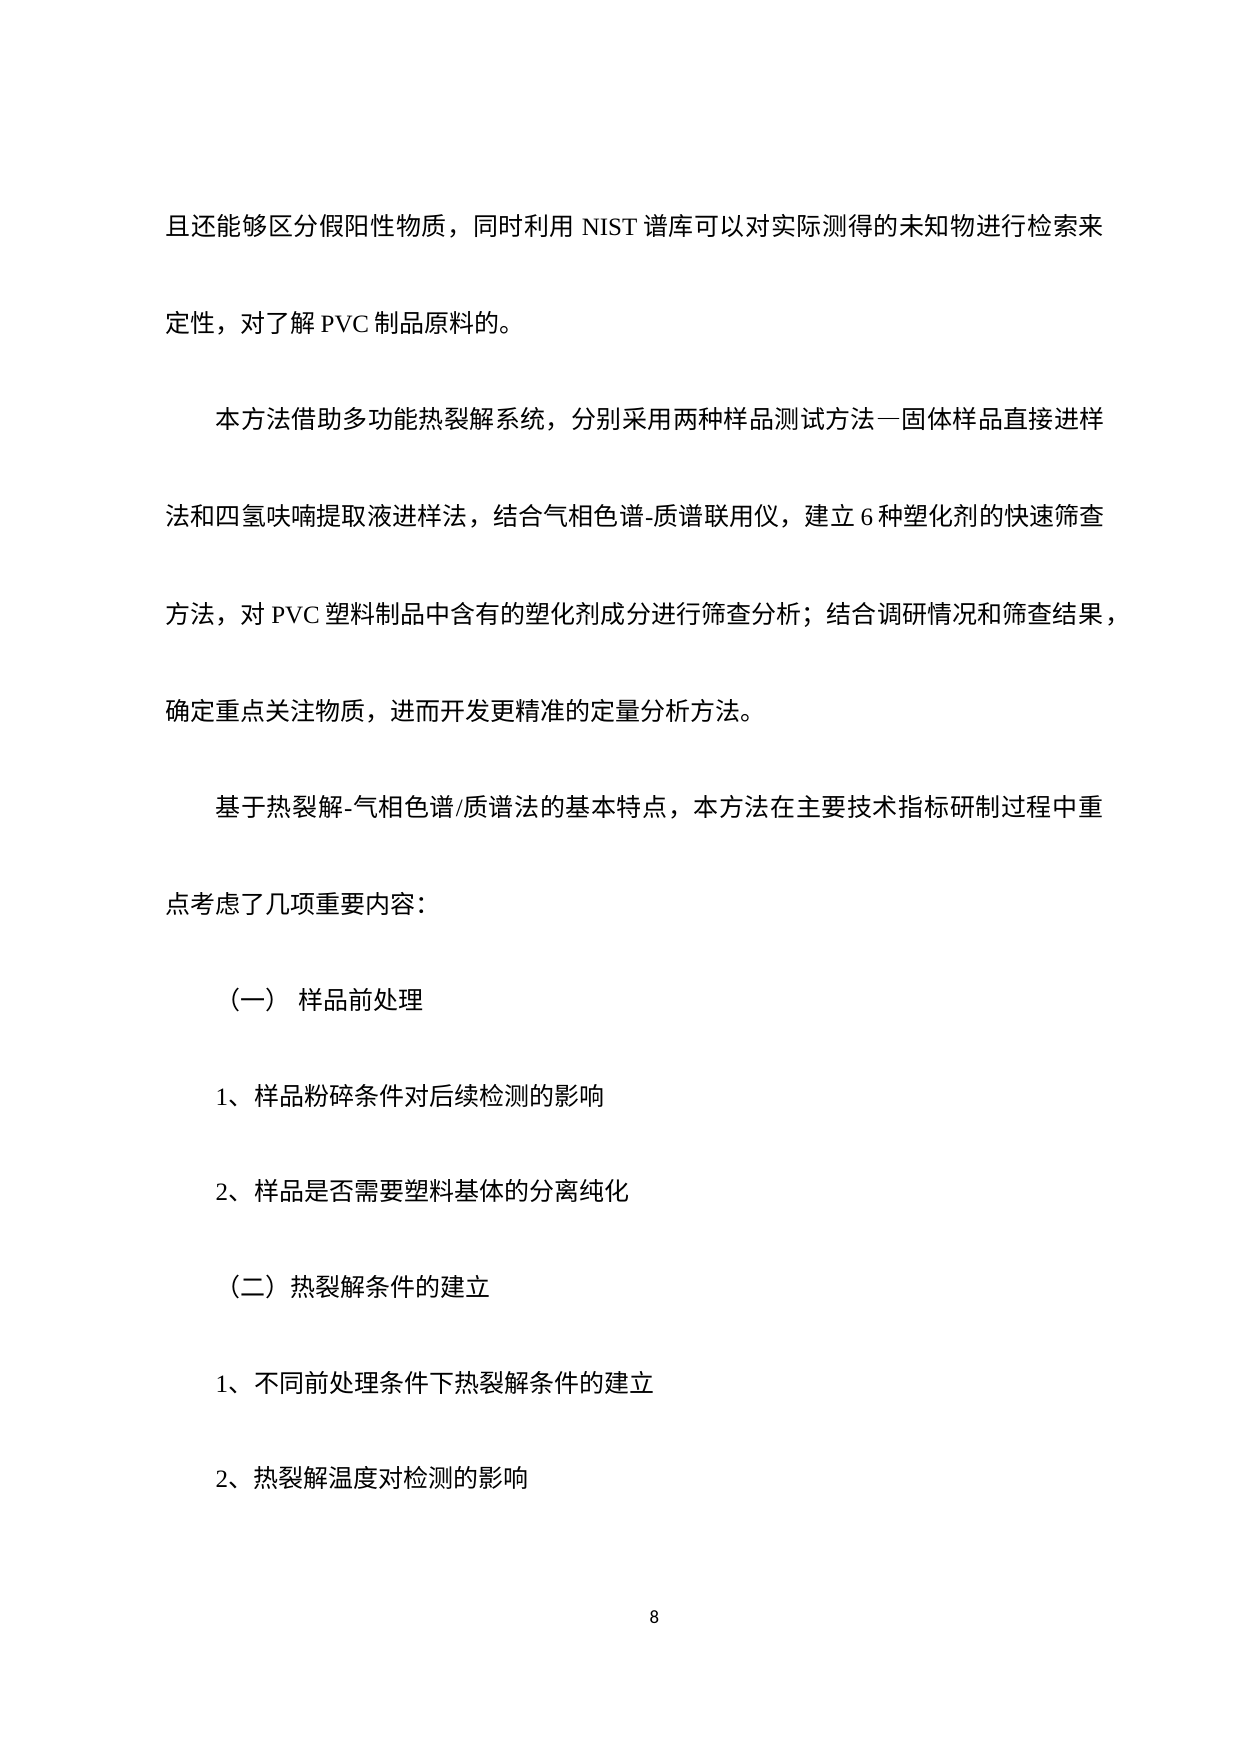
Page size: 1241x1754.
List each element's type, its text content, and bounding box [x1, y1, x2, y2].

text 2、 样品是否需要塑料基体的分离纯化 [165, 1157, 1105, 1222]
text 基于热裂解-气相色谱/质谱法的基本特点，本方法在主要技术指标研制过程中重点考虑了几项重要内容： [165, 773, 1105, 936]
text （一） 样品前处理 [165, 966, 1105, 1031]
text （二）热裂解条件的建立 [165, 1253, 1105, 1318]
text 1、 不同前处理条件下热裂解条件的建立 [165, 1349, 1105, 1414]
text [165, 192, 1105, 354]
text 2、热裂解温度对检测的影响 [165, 1444, 1105, 1509]
text 1、 样品粉碎条件对后续检测的影响 [165, 1062, 1105, 1127]
text 本方法借助多功能热裂解系统，分别采用两种样品测试方法—固体样品直接进样法和四氢呋喃提取液进样法，结合气相色谱-质谱联用仪，建立6种塑化剂的快速筛查方法，对PVC塑料制品中含有的塑化剂成分进行筛查分析；结合调研情况和筛查结果，确定重点关注物质，进而开发更精准的定量分析方法。 [165, 385, 1105, 742]
